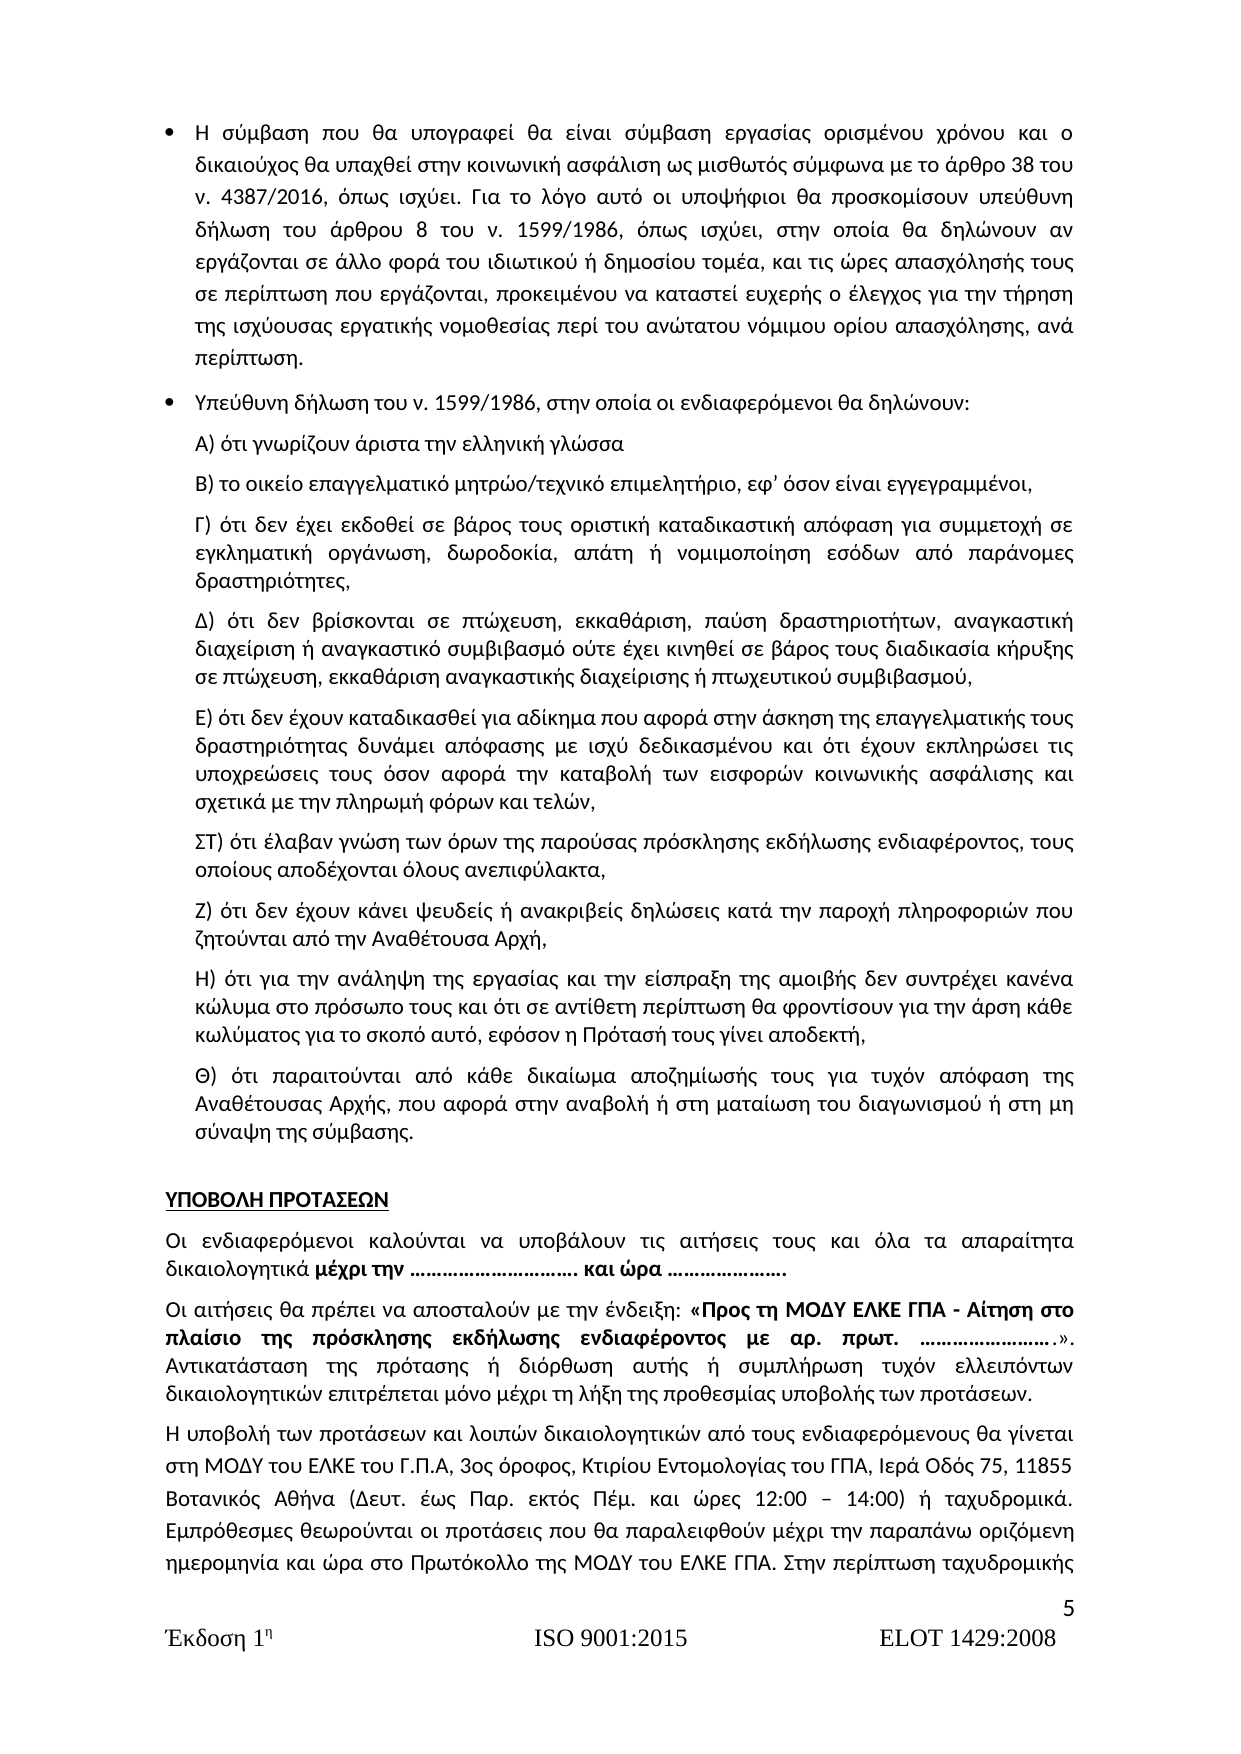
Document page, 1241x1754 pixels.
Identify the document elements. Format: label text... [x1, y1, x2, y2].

text ΥΠΟΒΟΛΗ ΠΡΟΤΑΣΕΩΝ [165, 1186, 1075, 1214]
list Υπεύθυνη δήλωση του ν. 1599/1986, στην οποία οι ενδιαφερόμενοι θα δηλώνουν: [165, 388, 1075, 416]
text ΣΤ) ότι έλαβαν γνώση των όρων της παρούσας πρόσκλησης εκδήλωσης ενδιαφέροντος, τους οποίους αποδέχονται όλους ανεπιφύλακτα, [195, 827, 1075, 883]
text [165, 1419, 1075, 1576]
text Οι ενδιαφερόμενοι καλούνται να υποβάλουν τις αιτήσεις τους και όλα τα απαραίτητα δικαιολογητικά μέχρι την …………………………. και ώρα …………………. [165, 1226, 1075, 1282]
text Θ) ότι παραιτούνται από κάθε δικαίωμα αποζημίωσής τους για τυχόν απόφαση της Αναθέτουσας Αρχής, που αφορά στην αναβολή ή στη ματαίωση του διαγωνισμού ή στη μη σύναψη της σύμβασης. [195, 1061, 1075, 1145]
text Οι αιτήσεις θα πρέπει να αποσταλούν με την ένδειξη: «Προς τη ΜΟΔΥ ΕΛΚΕ ΓΠΑ - Αίτηση στο πλαίσιο της πρόσκλησης εκδήλωσης ενδιαφέροντος με αρ. πρωτ. …………………….». Αντικατάσταση της πρότασης ή διόρθωση αυτής ή συμπλήρωση τυχόν ελλειπόντων δικαιολογητικών επιτρέπεται μόνο μέχρι τη λήξη της προθεσμίας υποβολής των προτάσεων. [165, 1295, 1075, 1407]
text Β) το οικείο επαγγελματικό μητρώο/τεχνικό επιμελητήριο, εφ’ όσον είναι εγγεγραμμένοι, [195, 469, 1075, 497]
text Δ) ότι δεν βρίσκονται σε πτώχευση, εκκαθάριση, παύση δραστηριοτήτων, αναγκαστική διαχείριση ή αναγκαστικό συμβιβασμό ούτε έχει κινηθεί σε βάρος τους διαδικασία κήρυξης σε πτώχευση, εκκαθάριση αναγκαστικής διαχείρισης ή πτωχευτικού συμβιβασμού, [195, 606, 1075, 690]
text Ζ) ότι δεν έχουν κάνει ψευδείς ή ανακριβείς δηλώσεις κατά την παροχή πληροφοριών που ζητούνται από την Αναθέτουσα Αρχή, [195, 896, 1075, 952]
text Η) ότι για την ανάληψη της εργασίας και την είσπραξη της αμοιβής δεν συντρέχει κανένα κώλυμα στο πρόσωπο τους και ότι σε αντίθετη περίπτωση θα φροντίσουν για την άρση κάθε κωλύματος για το σκοπό αυτό, εφόσον η Πρότασή τους γίνει αποδεκτή, [195, 964, 1075, 1048]
text Γ) ότι δεν έχει εκδοθεί σε βάρος τους οριστική καταδικαστική απόφαση για συμμετοχή σε εγκληματική οργάνωση, δωροδοκία, απάτη ή νομιμοποίηση εσόδων από παράνομες δραστηριότητες, [195, 510, 1075, 594]
text Α) ότι γνωρίζουν άριστα την ελληνική γλώσσα [195, 429, 1075, 457]
text Ε) ότι δεν έχουν καταδικασθεί για αδίκημα που αφορά στην άσκηση της επαγγελματικής τους δραστηριότητας δυνάμει απόφασης με ισχύ δεδικασμένου και ότι έχουν εκπληρώσει τις υποχρεώσεις τους όσον αφορά την καταβολή των εισφορών κοινωνικής ασφάλισης και σχετικά με την πληρωμή φόρων και τελών, [195, 703, 1075, 815]
list Η σύμβαση που θα υπογραφεί θα είναι σύμβαση εργασίας ορισμένου χρόνου και ο δικαιούχος θα υπαχθεί στην κοινωνική ασφάλιση ως μισθωτός σύμφωνα με το άρθρο 38 του ν. 4387/2016, όπως ισχύει. Για το λόγο αυτό οι υποψήφιοι θα προσκομίσουν υπεύθυνη δήλωση του άρθρου 8 του ν. 1599/1986, όπως ισχύει, στην οποία θα δηλώνουν αν εργάζονται σε άλλο φορά του ιδιωτικού ή δημοσίου τομέα, και τις ώρες απασχόλησής τους σε περίπτωση που εργάζονται, προκειμένου να καταστεί ευχερής ο έλεγχος για την τήρηση της ισχύουσας εργατικής νομοθεσίας περί του ανώτατου νόμιμου ορίου απασχόλησης, ανά περίπτωση. [165, 118, 1075, 371]
